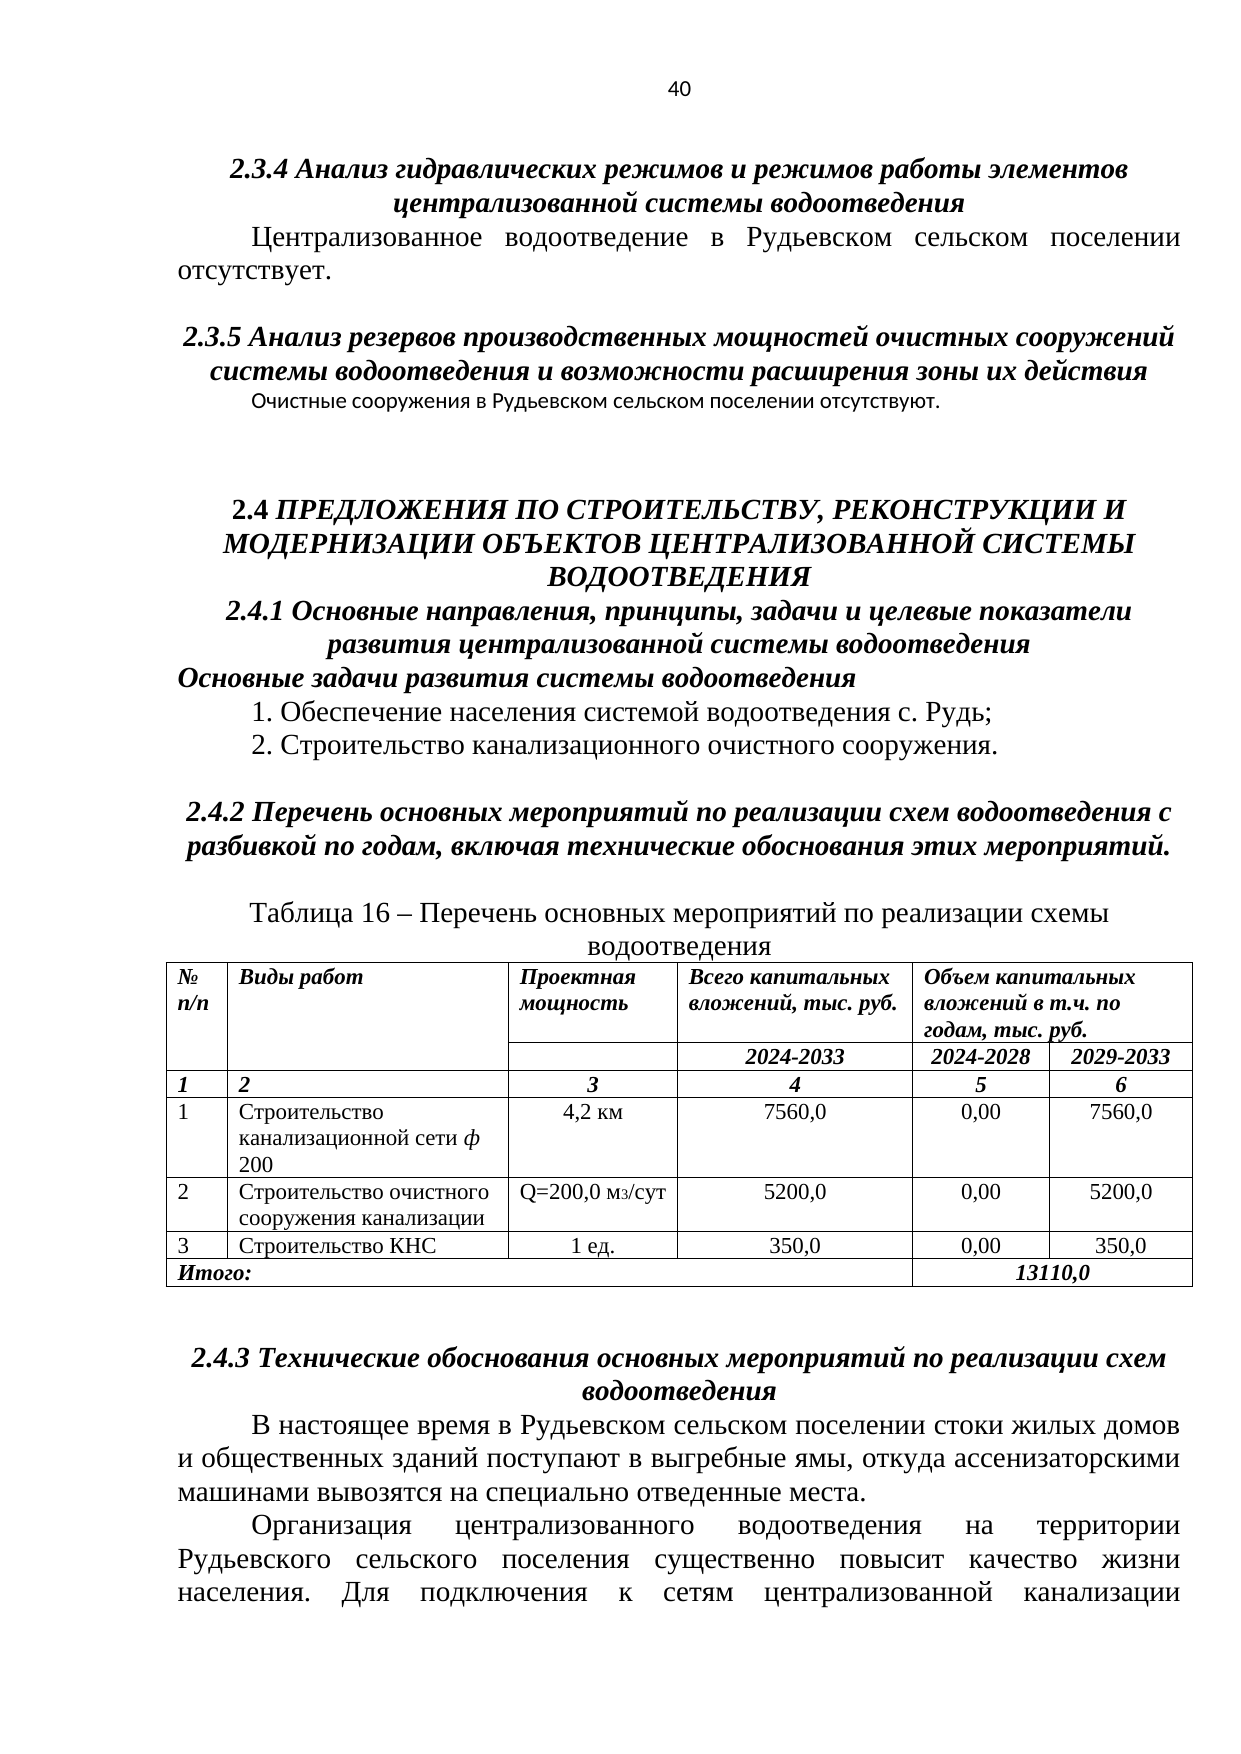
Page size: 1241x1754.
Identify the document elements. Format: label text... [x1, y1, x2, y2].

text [177, 1507, 1181, 1608]
table_cell 5200,0 [1050, 1178, 1192, 1231]
table_cell 2029-2033 [1050, 1043, 1192, 1069]
table_cell 1 ед. [509, 1232, 677, 1258]
text 2. Строительство канализационного очистного сооружения. [177, 727, 1181, 761]
text Основные задачи развития системы водоотведения [177, 660, 1181, 694]
table_cell 1 [167, 1071, 227, 1097]
table_cell 1 [167, 1098, 227, 1177]
text Очистные сооружения в Рудьевском сельском поселении отсутствуют. [177, 386, 1181, 414]
table_cell 0,00 [913, 1098, 1049, 1177]
table_cell 3 [509, 1071, 677, 1097]
text Таблица 16 – Перечень основных мероприятий по реализации схемы водоотведения [177, 895, 1181, 962]
table_cell Строительство КНС [228, 1232, 508, 1258]
table_header Проектная мощность [509, 963, 677, 1042]
text 2.3.5 Анализ резервов производственных мощностей очистных сооружений системы водоотведения и возможности расширения зоны их действия [177, 319, 1181, 386]
text 1. Обеспечение населения системой водоотведения с. Рудь; [177, 694, 1181, 727]
table_cell 5 [913, 1071, 1049, 1097]
table_cell 7560,0 [1050, 1098, 1192, 1177]
table_header Объем капитальных вложений в т.ч. по годам, тыс. руб. [913, 963, 1192, 1042]
table_cell Q=200,0 м3/сут [509, 1178, 677, 1231]
text 2.4.1 Основные направления, принципы, задачи и целевые показатели развития централизованной системы водоотведения [177, 593, 1181, 660]
table_cell Строительство очистного сооружения канализации [228, 1178, 508, 1231]
table_header № п/п [167, 963, 227, 1069]
table_cell Итого: [167, 1259, 912, 1286]
text 2.4.3 Технические обоснования основных мероприятий по реализации схем водоотведения [177, 1340, 1181, 1407]
table_cell 5200,0 [678, 1178, 912, 1231]
table_cell 2 [228, 1071, 508, 1097]
table_cell 2024-2033 [678, 1043, 912, 1069]
table_header Всего капитальных вложений, тыс. руб. [678, 963, 912, 1042]
table_cell 13110,0 [913, 1259, 1192, 1286]
table_cell 2024-2028 [913, 1043, 1049, 1069]
table_cell 6 [1050, 1071, 1192, 1097]
text Централизованное водоотведение в Рудьевском сельском поселении отсутствует. [177, 219, 1181, 286]
table_cell 2 [167, 1178, 227, 1231]
table_cell 4,2 км [509, 1098, 677, 1177]
table_cell 4 [678, 1071, 912, 1097]
text 2.3.4 Анализ гидравлических режимов и режимов работы элементов централизованной системы водоотведения [177, 152, 1181, 219]
table_cell [509, 1043, 677, 1069]
table_cell 0,00 [913, 1232, 1049, 1258]
text В настоящее время в Рудьевском сельском поселении стоки жилых домов и общественных зданий поступают в выгребные ямы, откуда ассенизаторскими машинами вывозятся на специально отведенные места. [177, 1407, 1181, 1507]
table_cell 0,00 [913, 1178, 1049, 1231]
table_header Виды работ [228, 963, 508, 1069]
text 2.4.2 Перечень основных мероприятий по реализации схем водоотведения с разбивкой по годам, включая технические обоснования этих мероприятий. [177, 794, 1181, 861]
table_cell 350,0 [1050, 1232, 1192, 1258]
table_cell Строительство канализационной сети ф 200 [228, 1098, 508, 1177]
text 2.4 ПРЕДЛОЖЕНИЯ ПО СТРОИТЕЛЬСТВУ, РЕКОНСТРУКЦИИ И МОДЕРНИЗАЦИИ ОБЪЕКТОВ ЦЕНТРАЛИЗОВАННОЙ СИСТЕМЫ ВОДООТВЕДЕНИЯ [177, 492, 1181, 593]
table_cell 350,0 [678, 1232, 912, 1258]
table_cell 3 [167, 1232, 227, 1258]
table_cell 7560,0 [678, 1098, 912, 1177]
